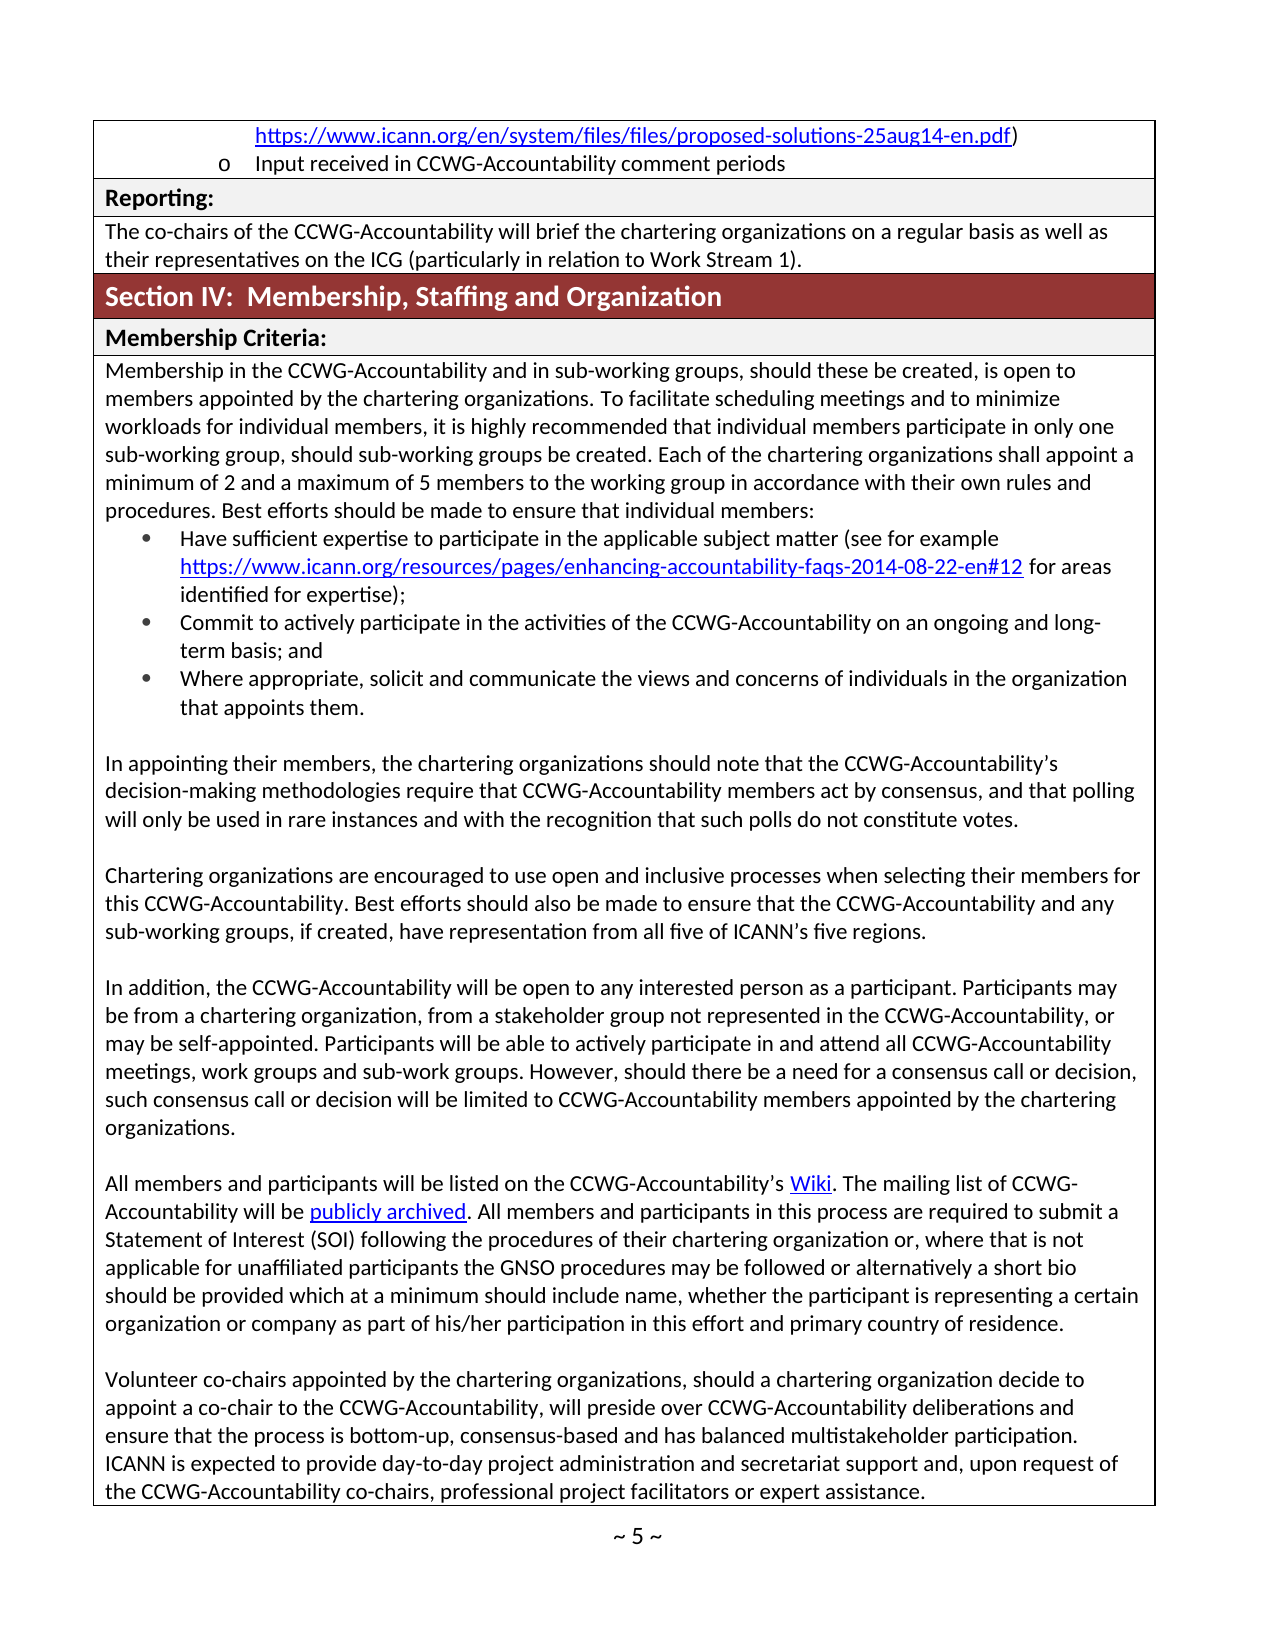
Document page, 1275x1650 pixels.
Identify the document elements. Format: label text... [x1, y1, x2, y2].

table_cell Reporting: [94, 179, 1154, 216]
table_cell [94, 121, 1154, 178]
table_cell The co-chairs of the CCWG-Accountability will brief the chartering organizations on a regular basis as well as their representatives on the ICG (particularly in relation to Work Stream 1). [94, 217, 1154, 273]
table_cell Membership Criteria: [94, 319, 1154, 355]
table_cell Membership in the CCWG-Accountability and in sub-working groups, should these be created, is open to members appointed by the chartering organizations. To facilitate scheduling meetings and to minimize workloads for individual members, it is highly recommended that individual members participate in only one sub-working group, should sub-working groups be created. Each of the chartering organizations shall appoint a minimum of 2 and a maximum of 5 members to the working group in accordance with their own rules and procedures. Best efforts should be made to ensure that individual members: Have sufficient expertise to participate in the applicable subject matter (see for example https://www.icann.org/resources/pages/enhancing-accountability-faqs-2014-08-22-en#12 for areas identified for expertise); Commit to actively participate in the activities of the CCWG-Accountability on an ongoing and long-term basis; and Where appropriate, solicit and communicate the views and concerns of individuals in the organization that appoints them. In appointing their members, the chartering organizations should note that the CCWG-Accountability’s decision-making methodologies require that CCWG-Accountability members act by consensus, and that polling will only be used in rare instances and with the recognition that such polls do not constitute votes. Chartering organizations are encouraged to use open and inclusive processes when selecting their members for this CCWG-Accountability. Best efforts should also be made to ensure that the CCWG-Accountability and any sub-working groups, if created, have representation from all five of ICANN’s five regions. In addition, the CCWG-Accountability will be open to any interested person as a participant. Participants may be from a chartering organization, from a stakeholder group not represented in the CCWG-Accountability, or may be self-appointed. Participants will be able to actively participate in and attend all CCWG-Accountability meetings, work groups and sub-work groups. However, should there be a need for a consensus call or decision, such consensus call or decision will be limited to CCWG-Accountability members appointed by the chartering organizations. All members and participants will be listed on the CCWG-Accountability’s Wiki. The mailing list of CCWG-Accountability will be publicly archived. All members and participants in this process are required to submit a Statement of Interest (SOI) following the procedures of their chartering organization or, where that is not applicable for unaffiliated participants the GNSO procedures may be followed or alternatively a short bio should be provided which at a minimum should include name, whether the participant is representing a certain organization or company as part of his/her participation in this effort and primary country of residence. Volunteer co-chairs appointed by the chartering organizations, should a chartering organization decide to appoint a co-chair to the CCWG-Accountability, will preside over CCWG-Accountability deliberations and ensure that the process is bottom-up, consensus-based and has balanced multistakeholder participation. ICANN is expected to provide day-to-day project administration and secretariat support and, upon request of the CCWG-Accountability co-chairs, professional project facilitators or expert assistance. [94, 356, 1154, 1505]
table_cell Section IV: Membership, Staffing and Organization [94, 274, 1154, 318]
